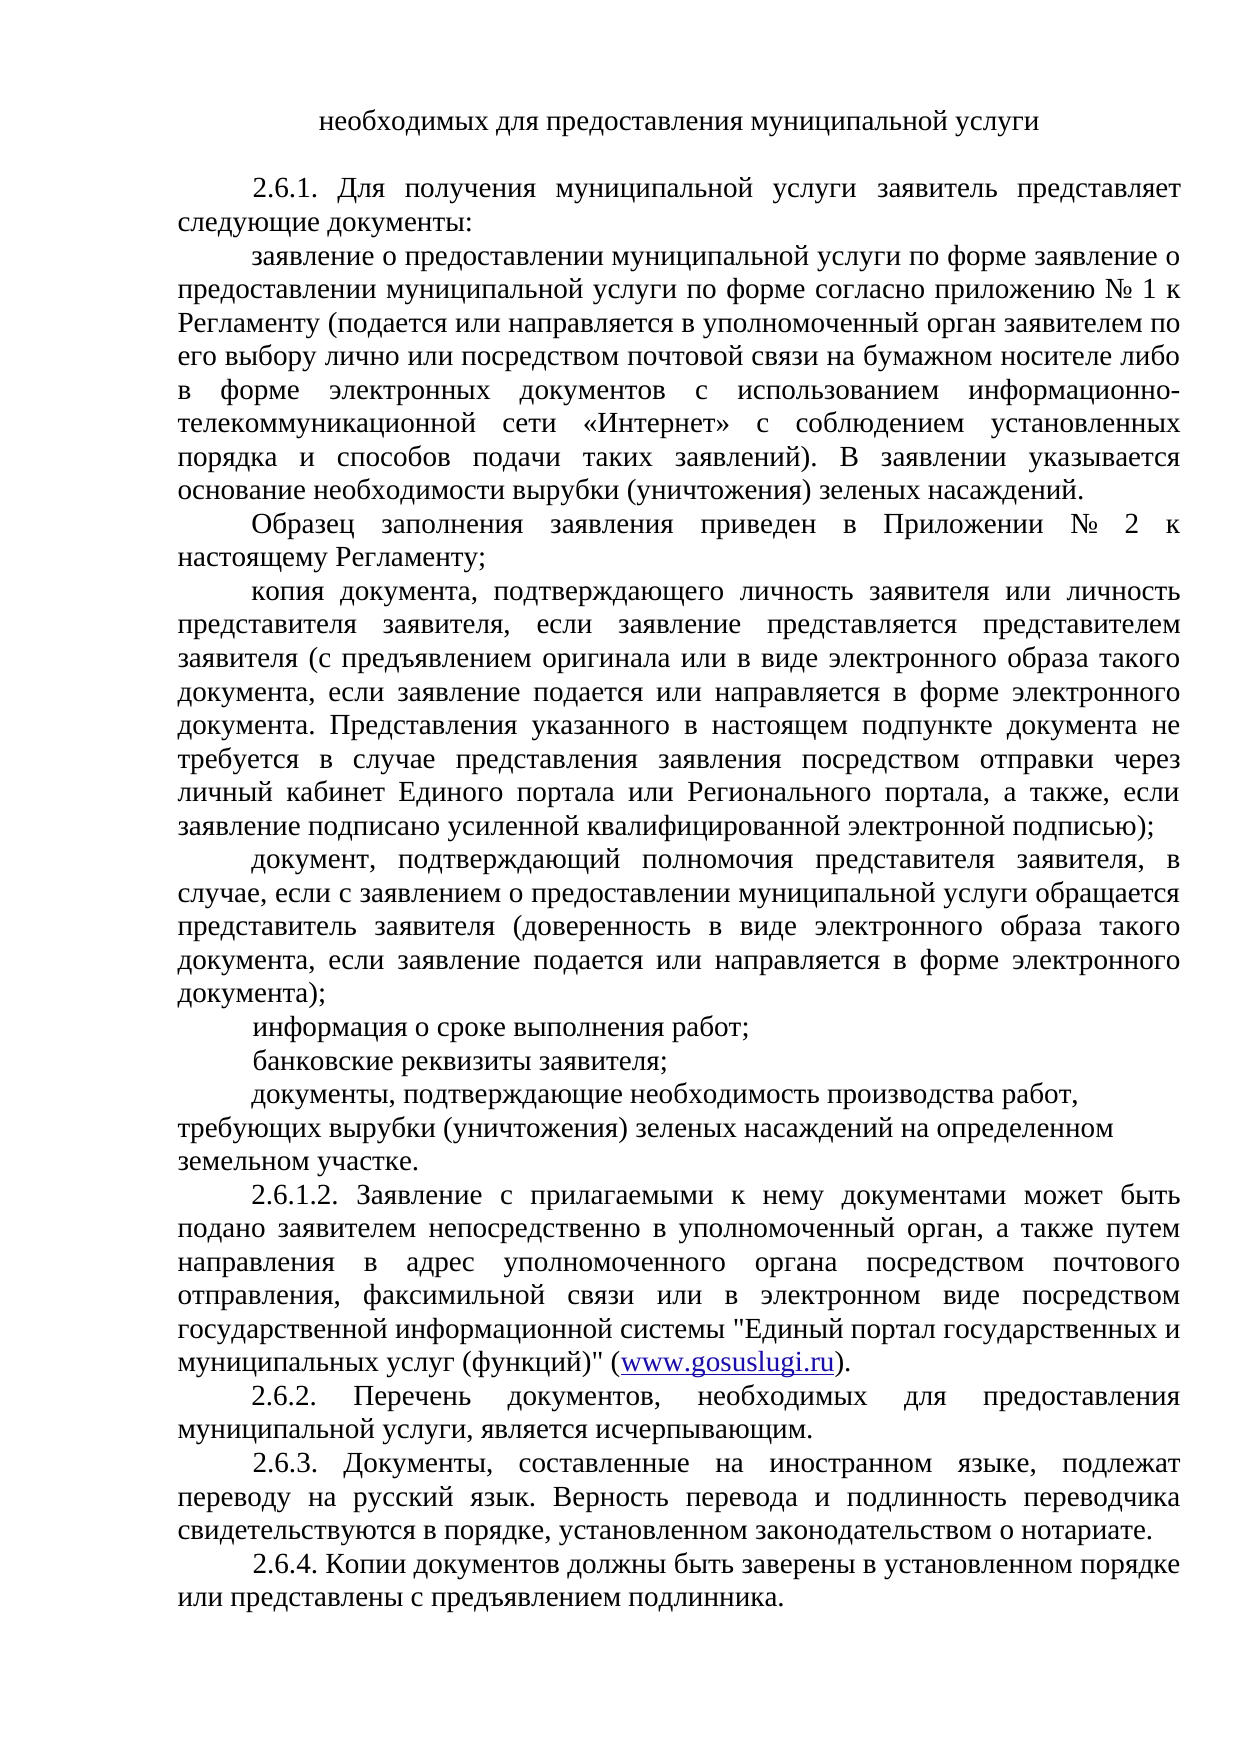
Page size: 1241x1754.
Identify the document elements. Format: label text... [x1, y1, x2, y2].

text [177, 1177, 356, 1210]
text необходимых для предоставления муниципальной услуги [177, 103, 1181, 137]
text документ, подтверждающий полномочия представителя заявителя, в случае, если с заявлением о предоставлении муниципальной услуги обращается представитель заявителя (доверенность в виде электронного образа такого документа, если заявление подается или направляется в форме электронного документа); [177, 841, 1181, 1009]
text 2.6.4. Копии документов должны быть заверены в установленном порядке или представлены с предъявлением подлинника. [177, 1546, 1181, 1613]
text 2.6.1. Для получения муниципальной услуги заявитель представляет следующие документы: [177, 171, 1181, 238]
text банковские реквизиты заявителя; [177, 1043, 1181, 1076]
text документы, подтверждающие необходимость производства работ, требующих вырубки (уничтожения) зеленых насаждений на определенном земельном участке. [177, 1076, 1181, 1177]
text 2.6.3. Документы, составленные на иностранном языке, подлежат переводу на русский язык. Верность перевода и подлинность переводчика свидетельствуются в порядке, установленном законодательством о нотариате. [177, 1445, 1181, 1546]
text информация о сроке выполнения работ; [177, 1009, 1181, 1043]
text Образец заполнения заявления приведен в Приложении № 2 к настоящему Регламенту; [177, 506, 1181, 573]
text заявление о предоставлении муниципальной услуги по форме заявление о предоставлении муниципальной услуги по форме согласно приложению № 1 к Регламенту (подается или направляется в уполномоченный орган заявителем по его выбору лично или посредством почтовой связи на бумажном носителе либо в форме электронных документов с использованием информационно-телекоммуникационной сети «Интернет» с соблюдением установленных порядка и способов подачи таких заявлений). В заявлении указывается основание необходимости вырубки (уничтожения) зеленых насаждений. [177, 238, 1181, 506]
text копия документа, подтверждающего личность заявителя или личность представителя заявителя, если заявление представляется представителем заявителя (с предъявлением оригинала или в виде электронного образа такого документа, если заявление подается или направляется в форме электронного документа. Представления указанного в настоящем подпункте документа не требуется в случае представления заявления посредством отправки через личный кабинет Единого портала или Регионального портала, а также, если заявление подписано усиленной квалифицированной электронной подписью); [177, 573, 1181, 841]
text 2.6.2. Перечень документов, необходимых для предоставления муниципальной услуги, является исчерпывающим. [177, 1378, 1181, 1445]
text 2.6.1.2. Заявление с прилагаемыми к нему документами может быть подано заявителем непосредственно в уполномоченный орган, а также путем направления в адрес уполномоченного органа посредством почтового отправления, факсимильной связи или в электронном виде посредством государственной информационной системы "Единый портал государственных и муниципальных услуг (функций)" (www.gosuslugi.ru). [177, 1344, 1181, 1378]
